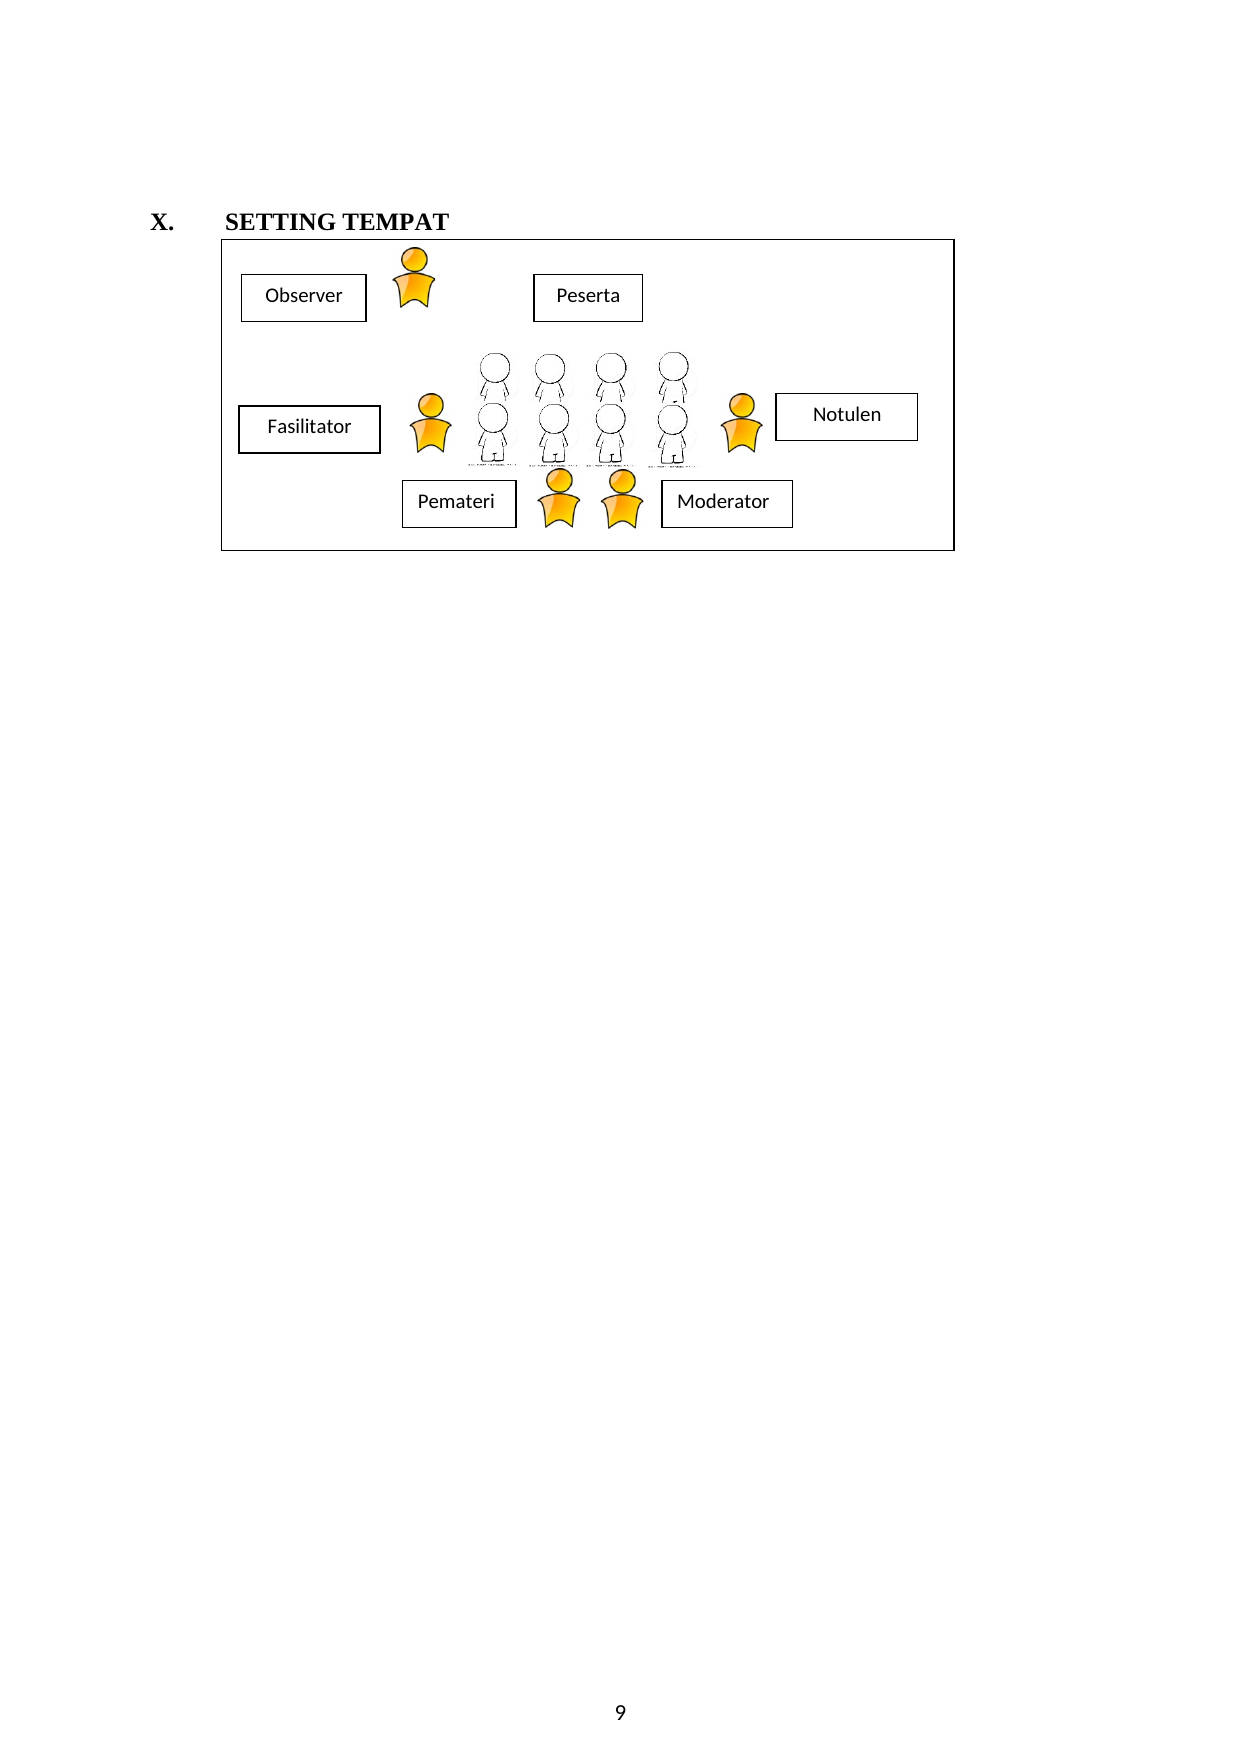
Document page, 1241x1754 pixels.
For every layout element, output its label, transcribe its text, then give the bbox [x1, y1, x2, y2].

picture [537, 468, 581, 528]
picture [720, 393, 763, 453]
picture [462, 350, 704, 468]
picture [409, 393, 452, 453]
picture [392, 247, 436, 308]
list SETTING TEMPAT [150, 207, 1090, 236]
picture [600, 469, 644, 529]
